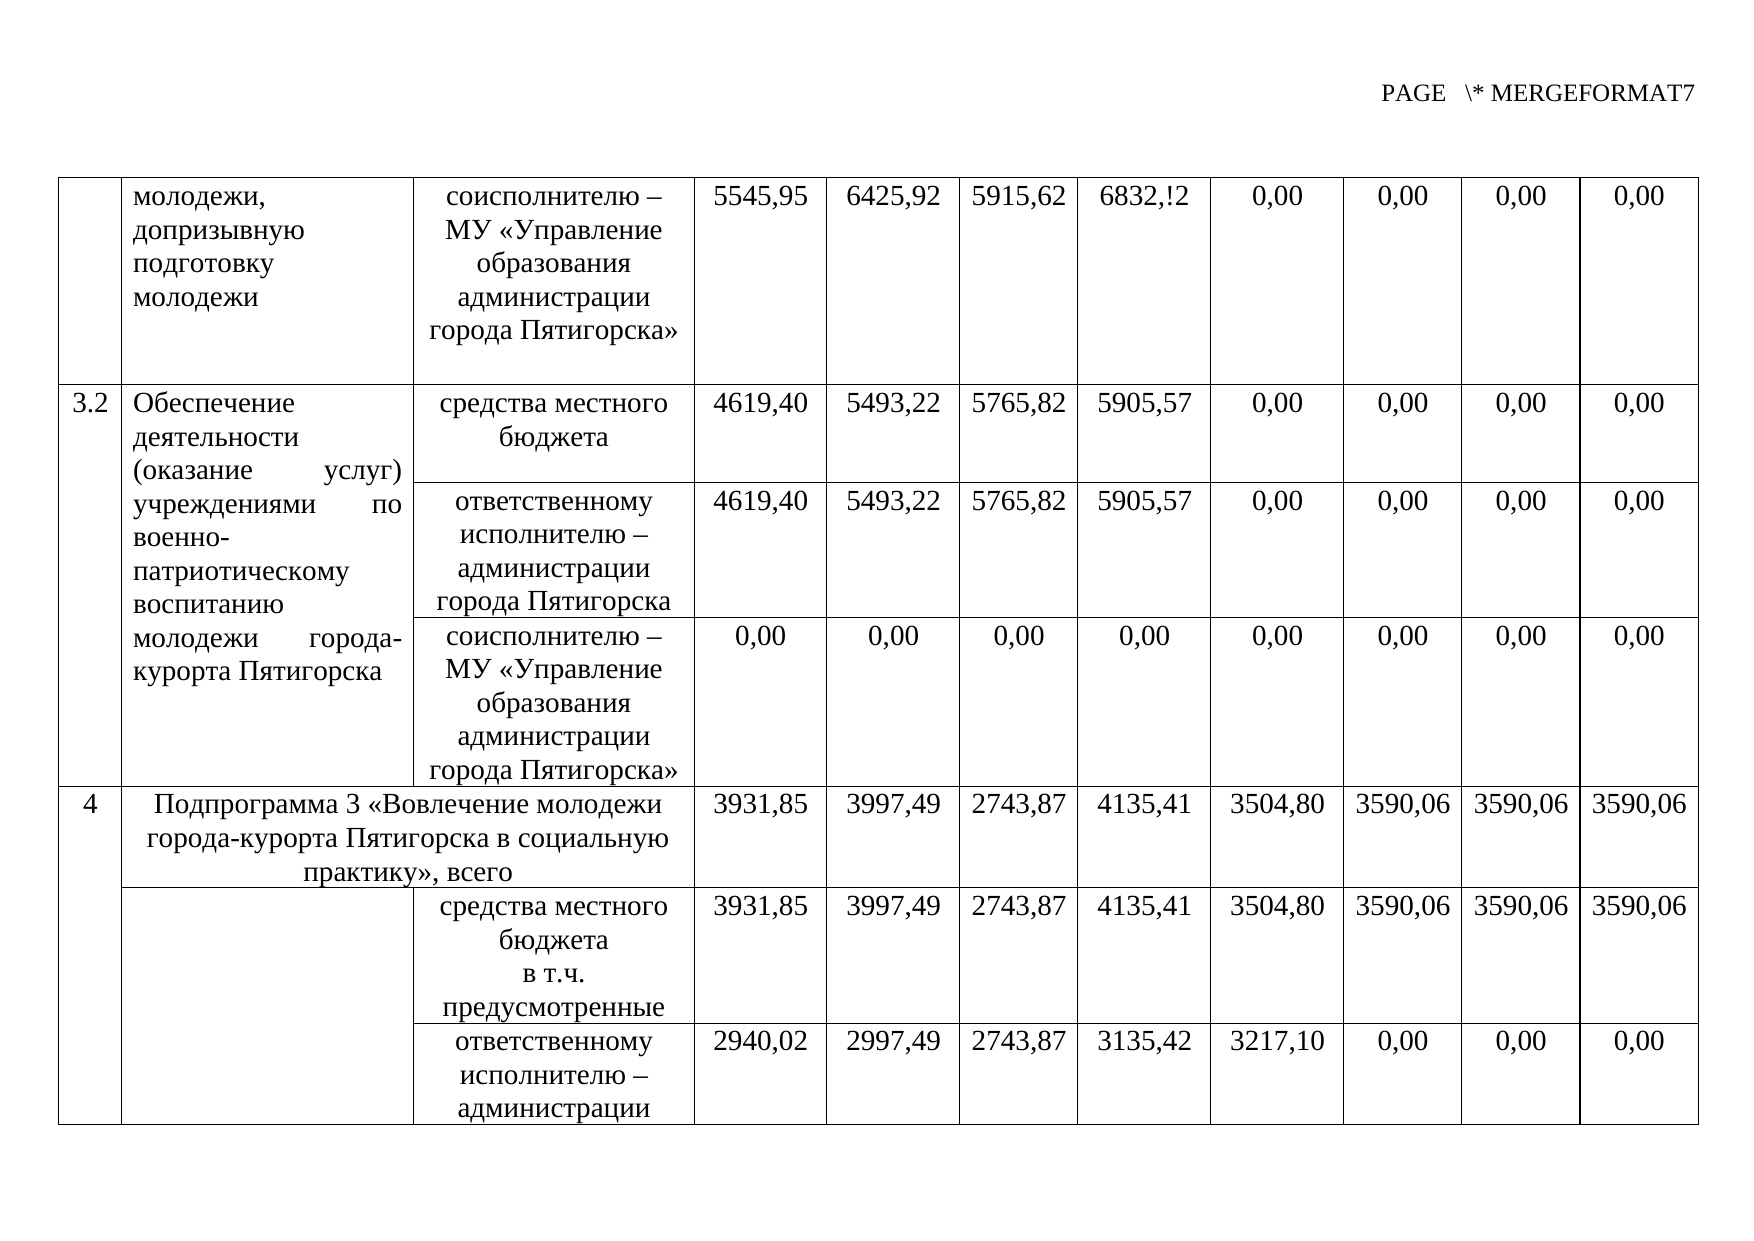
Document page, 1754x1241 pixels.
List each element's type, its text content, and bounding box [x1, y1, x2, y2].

table_cell 4619,40 [695, 385, 826, 482]
table_cell 3590,06 [1344, 787, 1461, 887]
table_cell 6832,!2 [1078, 178, 1210, 384]
table_cell 0,00 [1462, 483, 1579, 617]
table_cell 2743,87 [960, 787, 1077, 887]
table_cell 3590,06 [1462, 787, 1579, 887]
table_cell 0,00 [1344, 385, 1461, 482]
table_cell 5545,95 [695, 178, 826, 384]
table_cell 5915,62 [960, 178, 1077, 384]
table_cell 0,00 [695, 618, 826, 786]
table_cell 0,00 [1581, 385, 1698, 482]
table_cell ответственному исполнителю – администрации города Пятигорска [414, 483, 694, 617]
table_cell 5765,82 [960, 385, 1077, 482]
table_cell соисполнителю – МУ «Управление образования администрации города Пятигорска» [414, 178, 694, 384]
table_cell 3931,85 [695, 888, 826, 1022]
table_cell 3504,80 [1211, 787, 1343, 887]
table_cell 0,00 [1462, 1024, 1579, 1124]
table_cell 2743,87 [960, 888, 1077, 1022]
table_cell 5493,22 [827, 385, 959, 482]
table_cell Обеспечение деятельности (оказание услуг) учреждениями по военно-патриотическому воспитанию молодежи города-курорта Пятигорска [122, 385, 413, 786]
table_cell 2743,87 [960, 1024, 1077, 1124]
table_cell 0,00 [1581, 1024, 1698, 1124]
table_cell средства местного бюджета в т.ч. предусмотренные [414, 888, 694, 1022]
table_cell Подпрограмма 3 «Вовлечение молодежи города-курорта Пятигорска в социальную практику», всего [122, 787, 694, 887]
table_cell 2997,49 [827, 1024, 959, 1124]
table_cell 0,00 [1344, 483, 1461, 617]
table_cell 6425,92 [827, 178, 959, 384]
table_cell средства местного бюджета [414, 385, 694, 482]
table_cell 5765,82 [960, 483, 1077, 617]
table_cell 3590,06 [1581, 787, 1698, 887]
table_cell 3.2 [59, 385, 121, 786]
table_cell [414, 1024, 694, 1124]
table_cell 0,00 [1581, 178, 1698, 384]
table_cell 0,00 [1462, 178, 1579, 384]
table_cell 3504,80 [1211, 888, 1343, 1022]
table_cell 0,00 [1344, 178, 1461, 384]
table_cell 0,00 [1344, 1024, 1461, 1124]
table_cell 3590,06 [1581, 888, 1698, 1022]
table_cell 4135,41 [1078, 888, 1210, 1022]
table_cell 4619,40 [695, 483, 826, 617]
table_cell 5905,57 [1078, 385, 1210, 482]
table_cell 3931,85 [695, 787, 826, 887]
table_cell 0,00 [1344, 618, 1461, 786]
table_cell 3590,06 [1344, 888, 1461, 1022]
table_cell [122, 888, 413, 1124]
table_cell 3590,06 [1462, 888, 1579, 1022]
table_cell 0,00 [1581, 483, 1698, 617]
table_cell 3217,10 [1211, 1024, 1343, 1124]
table_cell 3135,42 [1078, 1024, 1210, 1124]
table_cell 0,00 [1211, 618, 1343, 786]
table_cell 0,00 [960, 618, 1077, 786]
table_cell 5905,57 [1078, 483, 1210, 617]
table_cell 0,00 [1078, 618, 1210, 786]
table_cell 4135,41 [1078, 787, 1210, 887]
table_cell 3997,49 [827, 888, 959, 1022]
table_cell 3997,49 [827, 787, 959, 887]
table_cell 0,00 [1462, 618, 1579, 786]
table_cell 5493,22 [827, 483, 959, 617]
table_cell 0,00 [1211, 483, 1343, 617]
table_cell 4 [59, 787, 121, 1124]
table_cell соисполнителю – МУ «Управление образования администрации города Пятигорска» [414, 618, 694, 786]
table_cell 0,00 [1211, 178, 1343, 384]
table_cell 0,00 [1581, 618, 1698, 786]
table_cell 0,00 [827, 618, 959, 786]
table_cell 0,00 [1211, 385, 1343, 482]
table_cell 0,00 [1462, 385, 1579, 482]
table_cell 2940,02 [695, 1024, 826, 1124]
